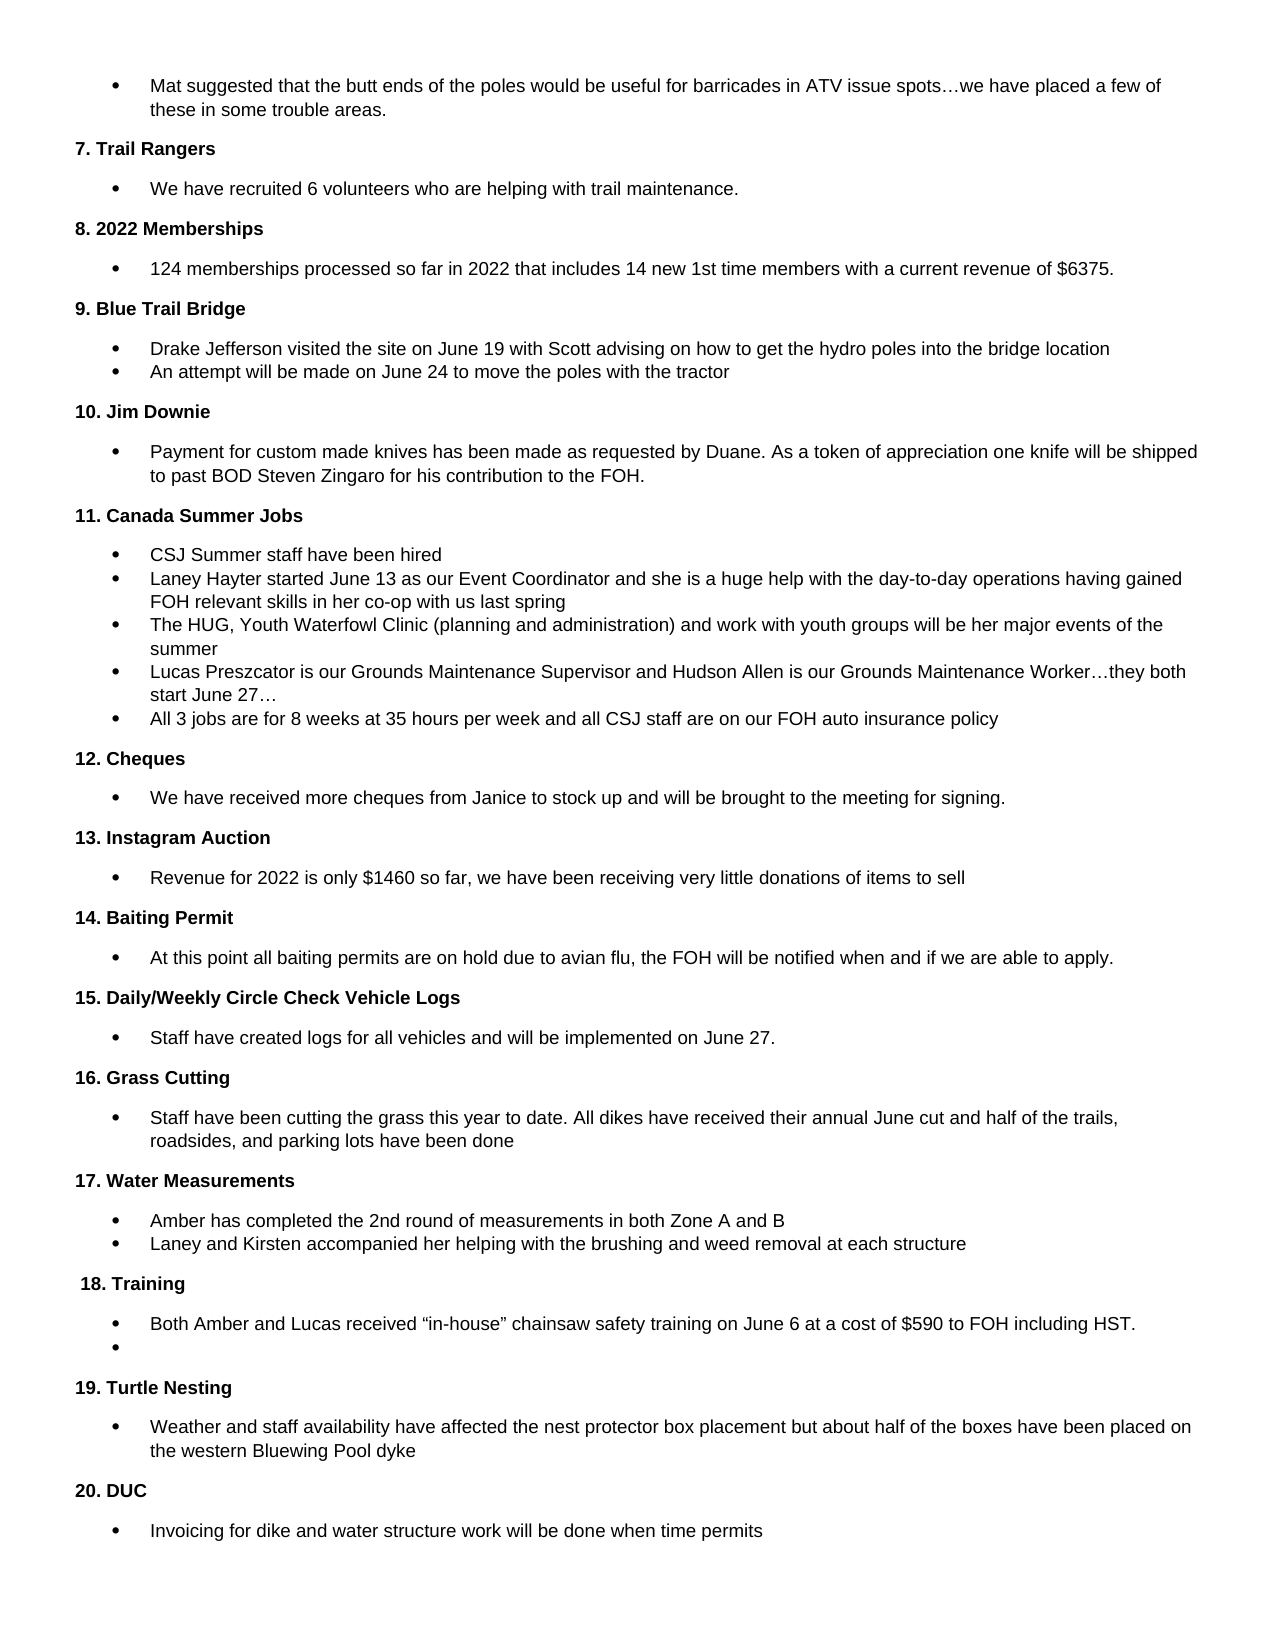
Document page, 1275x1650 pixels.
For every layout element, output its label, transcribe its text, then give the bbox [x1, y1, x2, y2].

text 19. Turtle Nesting [75, 1376, 1200, 1398]
text 13. Instagram Auction [75, 827, 1200, 849]
list An attempt will be made on June 24 to move the poles with the tractor [112, 361, 1200, 383]
text 10. Jim Downie [75, 401, 1200, 423]
list Drake Jefferson visited the site on June 19 with Scott advising on how to get the hydro poles into the bridge location [112, 338, 1200, 359]
list CSJ Summer staff have been hired [112, 544, 1200, 566]
text 14. Baiting Permit [75, 907, 1200, 929]
list Payment for custom made knives has been made as requested by Duane. As a token of appreciation one knife will be shipped to past BOD Steven Zingaro for his contribution to the FOH. [112, 441, 1200, 486]
list 124 memberships processed so far in 2022 that includes 14 new 1st time members with a current revenue of $6375. [112, 258, 1200, 280]
text 11. Canada Summer Jobs [75, 504, 1200, 526]
list Lucas Preszcator is our Grounds Maintenance Supervisor and Hudson Allen is our Grounds Maintenance Worker…they both start June 27… [112, 661, 1200, 706]
list Staff have been cutting the grass this year to date. All dikes have received their annual June cut and half of the trails, roadsides, and parking lots have been done [112, 1107, 1200, 1152]
text 15. Daily/Weekly Circle Check Vehicle Logs [75, 987, 1200, 1008]
text 9. Blue Trail Bridge [75, 298, 1200, 319]
text 16. Grass Cutting [75, 1067, 1200, 1088]
list The HUG, Youth Waterfowl Clinic (planning and administration) and work with youth groups will be her major events of the summer [112, 614, 1200, 659]
text 18. Training [75, 1273, 1200, 1295]
list Invoicing for dike and water structure work will be done when time permits [112, 1519, 1200, 1541]
list At this point all baiting permits are on hold due to avian flu, the FOH will be notified when and if we are able to apply. [112, 947, 1200, 969]
list Weather and staff availability have affected the nest protector box placement but about half of the boxes have been placed on the western Bluewing Pool dyke [112, 1416, 1200, 1461]
list Laney Hayter started June 13 as our Event Coordinator and she is a huge help with the day-to-day operations having gained FOH relevant skills in her co-op with us last spring [112, 568, 1200, 612]
list All 3 jobs are for 8 weeks at 35 hours per week and all CSJ staff are on our FOH auto insurance policy [112, 707, 1200, 729]
list Amber has completed the 2nd round of measurements in both Zone A and B [112, 1210, 1200, 1232]
list Laney and Kirsten accompanied her helping with the brushing and weed removal at each structure [112, 1233, 1200, 1255]
text 8. 2022 Memberships [75, 218, 1200, 240]
text 20. DUC [75, 1479, 1200, 1501]
text 17. Water Measurements [75, 1170, 1200, 1192]
list Mat suggested that the butt ends of the poles would be useful for barricades in ATV issue spots…we have placed a few of these in some trouble areas. [112, 75, 1200, 120]
text 7. Trail Rangers [75, 138, 1200, 160]
list We have recruited 6 volunteers who are helping with trail maintenance. [112, 178, 1200, 200]
list Staff have created logs for all vehicles and will be implemented on June 27. [112, 1027, 1200, 1048]
list We have received more cheques from Janice to stock up and will be brought to the meeting for signing. [112, 787, 1200, 809]
list Revenue for 2022 is only $1460 so far, we have been receiving very little donations of items to sell [112, 867, 1200, 889]
text 12. Cheques [75, 747, 1200, 769]
list Both Amber and Lucas received “in-house” chainsaw safety training on June 6 at a cost of $590 to FOH including HST. [112, 1313, 1200, 1335]
